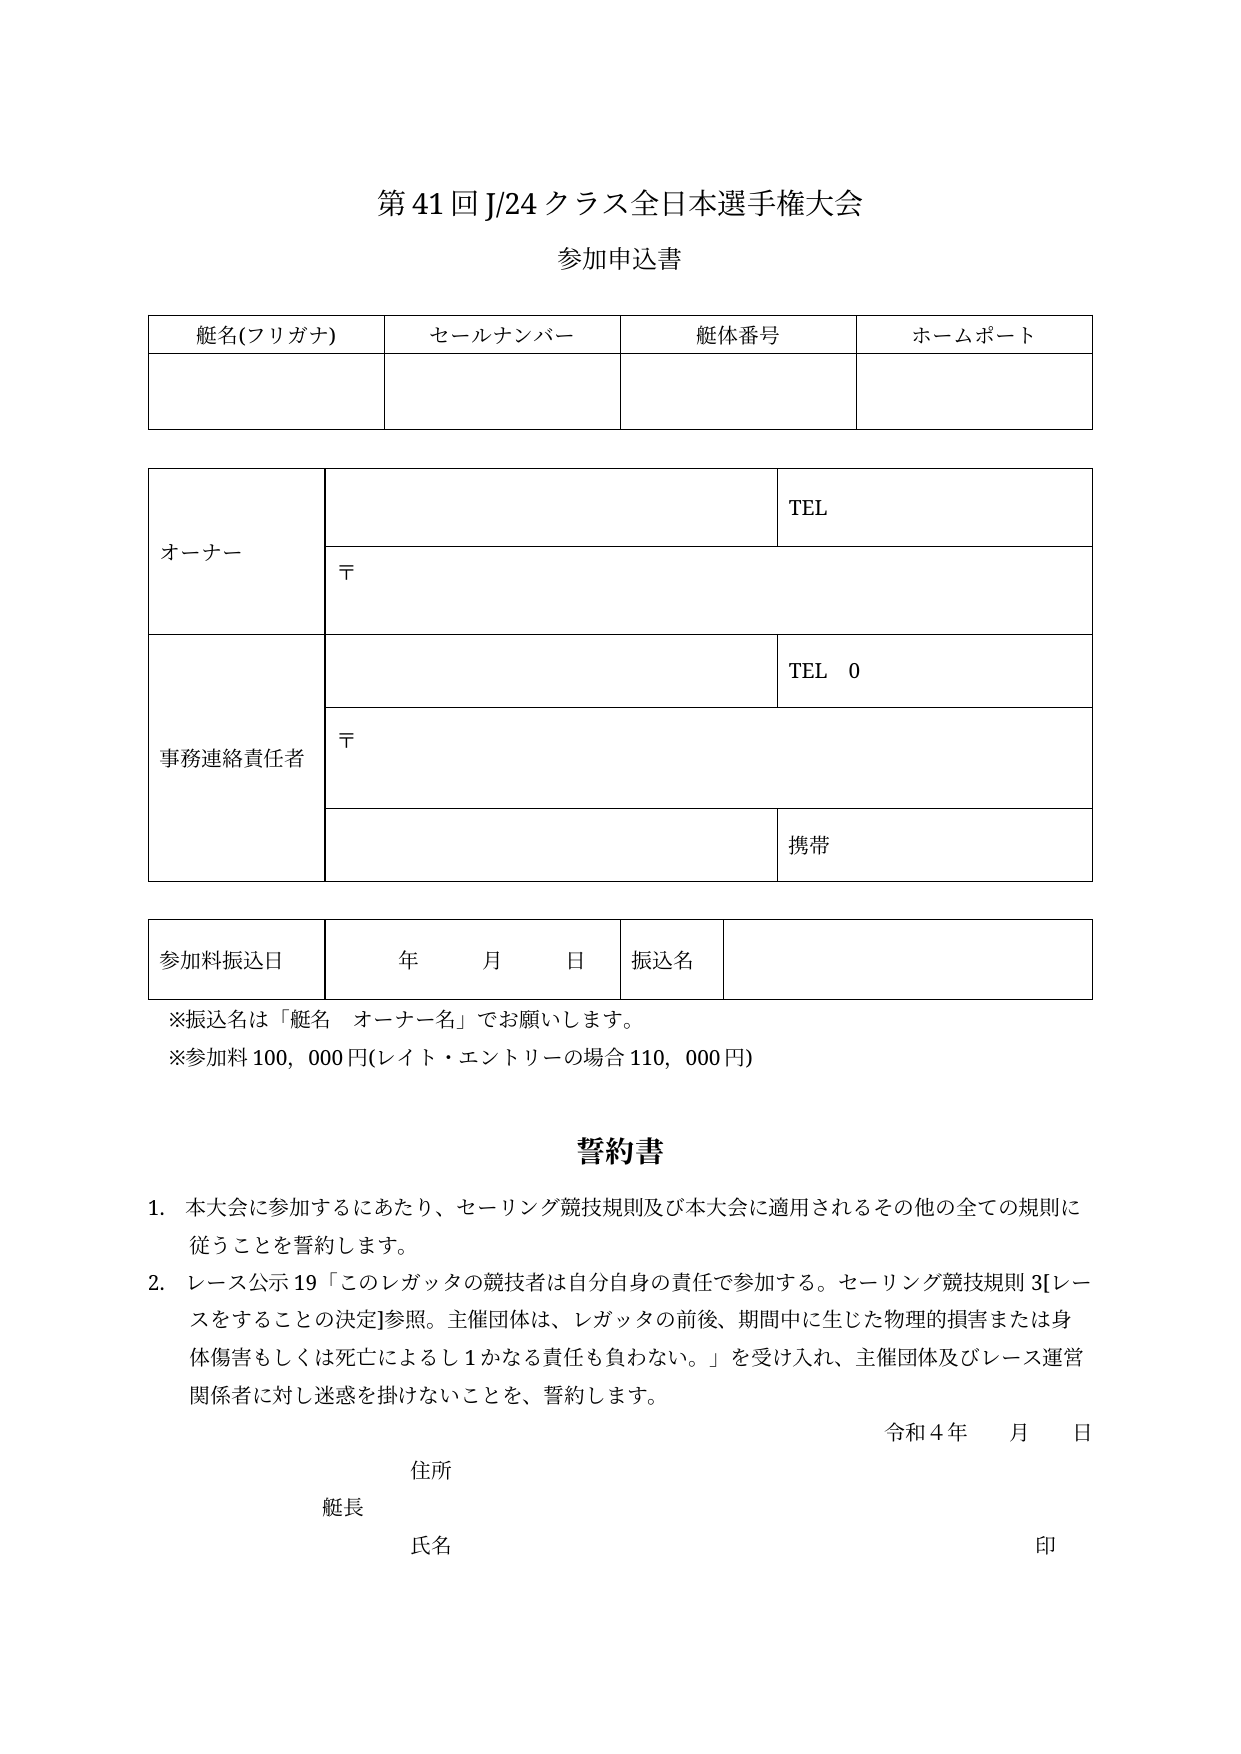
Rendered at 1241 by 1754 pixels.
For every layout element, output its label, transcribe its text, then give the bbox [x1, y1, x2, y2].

table_cell [857, 354, 1092, 429]
table_cell 〒 [326, 547, 1092, 634]
table_cell 事務連絡責任者 [149, 635, 324, 881]
table_cell [149, 354, 384, 429]
table_header ホームポート [857, 316, 1092, 353]
text ※参加料100，000円(レイト・エントリーの場合110，000円) [148, 1038, 1092, 1075]
text 住所 [323, 1450, 1092, 1488]
text 第41回J/24クラス全日本選手権大会 [148, 164, 1092, 239]
table_header オーナー [149, 469, 324, 634]
text 誓約書 [148, 1113, 1092, 1188]
table_cell 携帯 [778, 809, 1092, 881]
text 参加申込書 [148, 239, 1092, 277]
table_header 艇体番号 [621, 316, 856, 353]
table_header [724, 920, 1092, 999]
table_header 艇名(フリガナ) [149, 316, 384, 353]
table_header 参加料振込日 [149, 920, 324, 999]
table_header TEL [778, 469, 1092, 546]
table_header 年 月 日 [326, 920, 620, 999]
text 1. 本大会に参加するにあたり、セーリング競技規則及び本大会に適用されるその他の全ての規則に従うことを誓約します。 [148, 1188, 1092, 1263]
table_header 振込名 [621, 920, 723, 999]
text ※振込名は「艇名 オーナー名」でお願いします。 [148, 1000, 1092, 1038]
table_cell TEL 0 [778, 635, 1092, 707]
table_cell 〒 [326, 708, 1092, 808]
table_cell [621, 354, 856, 429]
table_header セールナンバー [385, 316, 620, 353]
text 2. レース公示19「このレガッタの競技者は自分自身の責任で参加する。セーリング競技規則 3[レースをすることの決定]参照。主催団体は、レガッタの前後、期間中に生じた物理的損害または身体傷害もしくは死亡によるし1かなる責任も負わない。」を受け入れ、主催団体及びレース運営関係者に対し迷惑を掛けないことを、誓約します。 [148, 1263, 1092, 1413]
table_header [326, 469, 777, 546]
text 氏名 印 [323, 1525, 1092, 1563]
table_cell [326, 635, 777, 707]
text 令和４年 月 日 [148, 1413, 1092, 1450]
table_cell [326, 809, 777, 881]
table_cell [385, 354, 620, 429]
text 艇長 [235, 1488, 1092, 1525]
